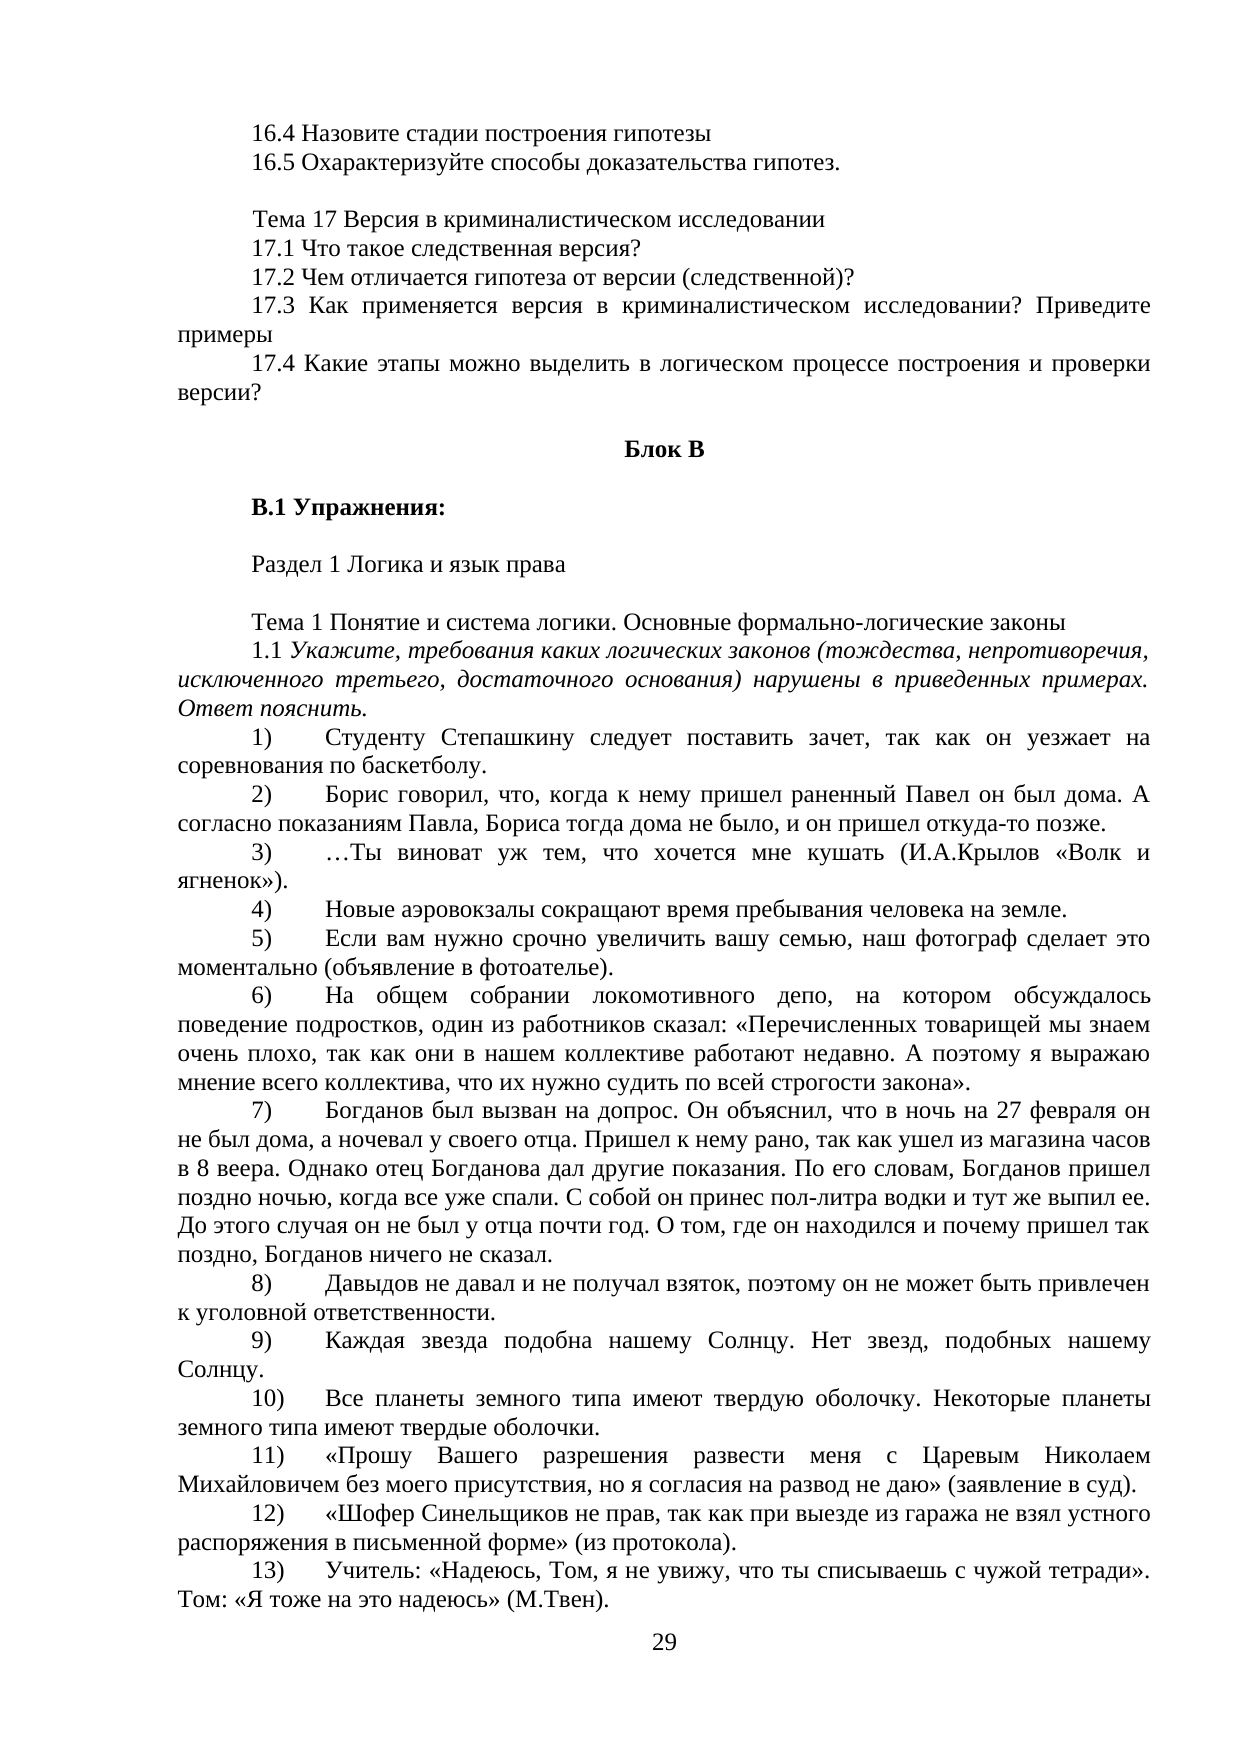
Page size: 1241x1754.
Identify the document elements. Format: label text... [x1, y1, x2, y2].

text 17.1 Что такое следственная версия? [177, 233, 1152, 262]
text Блок B [177, 434, 1152, 463]
text В.1 Упражнения: [177, 492, 1152, 521]
list «Прошу Вашего разрешения развести меня с Царевым Николаем Михайловичем без моего присутствия, но я согласия на развод не даю» (заявление в суд). [177, 1441, 1152, 1498]
text 17.4 Какие этапы можно выделить в логическом процессе построения и проверки версии? [177, 348, 1152, 406]
list Борис говорил, что, когда к нему пришел раненный Павел он был дома. А согласно показаниям Павла, Бориса тогда дома не было, и он пришел откуда-то позже. [177, 779, 1152, 837]
text 16.4 Назовите стадии построения гипотезы [177, 118, 1152, 147]
list Новые аэровокзалы сокращают время пребывания человека на земле. [177, 894, 1152, 923]
text 1.1 Укажите, требования каких логических законов (тождества, непротиворечия, исключенного третьего, достаточного основания) нарушены в приведенных примерах. Ответ пояснить. [177, 636, 1152, 722]
list Если вам нужно срочно увеличить вашу семью, наш фотограф сделает это моментально (объявление в фотоателье). [177, 923, 1152, 981]
text 17.2 Чем отличается гипотеза от версии (следственной)? [177, 262, 1152, 291]
list На общем собрании локомотивного депо, на котором обсуждалось поведение подростков, один из работников сказал: «Перечисленных товарищей мы знаем очень плохо, так как они в нашем коллективе работают недавно. А поэтому я выражаю мнение всего коллектива, что их нужно судить по всей строгости закона». [177, 981, 1152, 1096]
list Богданов был вызван на допрос. Он объяснил, что в ночь на 27 февраля он не был дома, а ночевал у своего отца. Пришел к нему рано, так как ушел из магазина часов в 8 веера. Однако отец Богданова дал другие показания. По его словам, Богданов пришел поздно ночью, когда все уже спали. С собой он принес пол-литра водки и тут же выпил ее. До этого случая он не был у отца почти год. О том, где он находился и почему пришел так поздно, Богданов ничего не сказал. [177, 1096, 1152, 1268]
list Давыдов не давал и не получал взяток, поэтому он не может быть привлечен к уголовной ответственности. [177, 1268, 1152, 1326]
text 17.3 Как применяется версия в криминалистическом исследовании? Приведите примеры [177, 291, 1152, 348]
list Все планеты земного типа имеют твердую оболочку. Некоторые планеты земного типа имеют твердые оболочки. [177, 1383, 1152, 1441]
text 16.5 Охарактеризуйте способы доказательства гипотез. [177, 147, 1152, 176]
list …Ты виноват уж тем, что хочется мне кушать (И.А.Крылов «Волк и ягненок»). [177, 837, 1152, 894]
text Раздел 1 Логика и язык права [177, 549, 1152, 578]
list Каждая звезда подобна нашему Солнцу. Нет звезд, подобных нашему Солнцу. [177, 1326, 1152, 1383]
list «Шофер Синельщиков не прав, так как при выезде из гаража не взял устного распоряжения в письменной форме» (из протокола). [177, 1498, 1152, 1556]
list Студенту Степашкину следует поставить зачет, так как он уезжает на соревнования по баскетболу. [177, 722, 1152, 779]
text Тема 17 Версия в криминалистическом исследовании [177, 204, 1152, 233]
list Учитель: «Надеюсь, Том, я не увижу, что ты списываешь с чужой тетради». Том: «Я тоже на это надеюсь» (М.Твен). [177, 1556, 1152, 1613]
text Тема 1 Понятие и система логики. Основные формально-логические законы [177, 607, 1152, 636]
